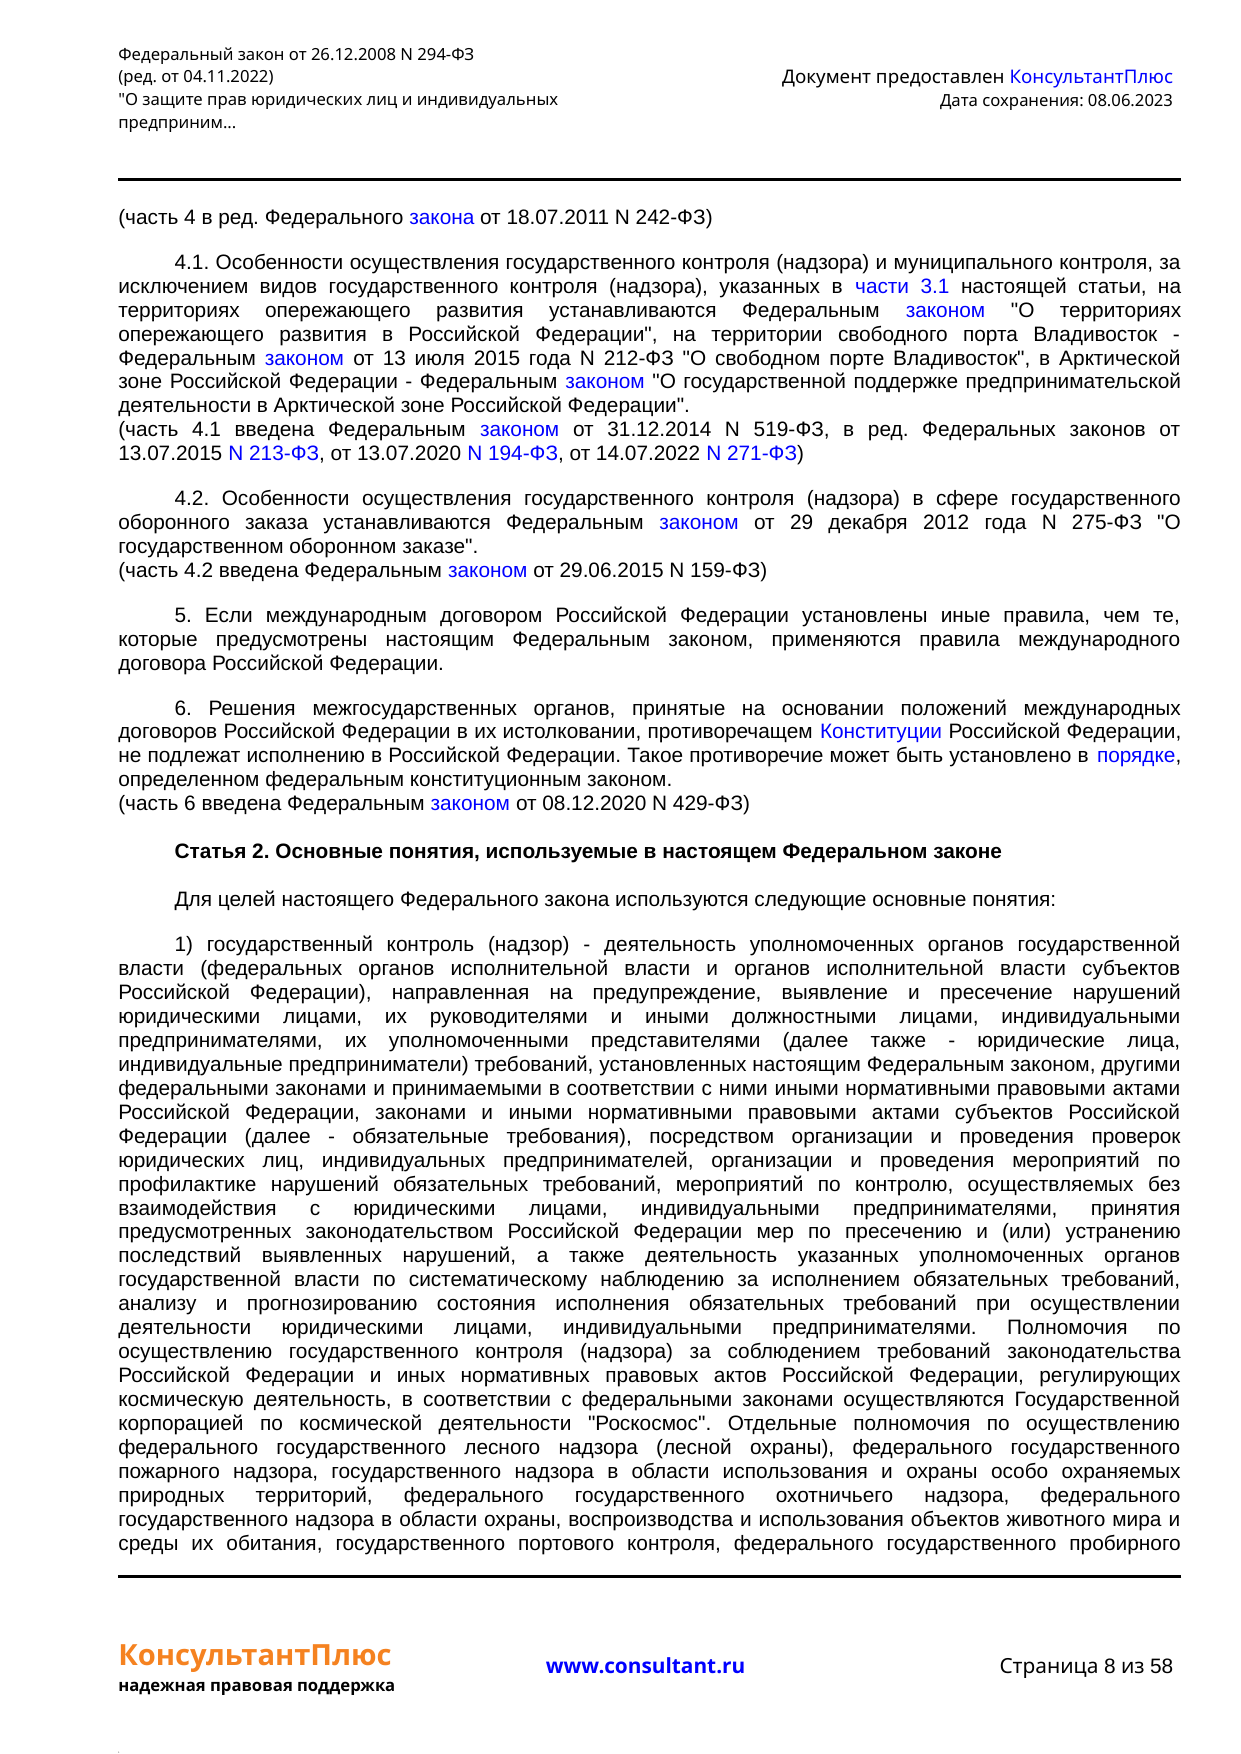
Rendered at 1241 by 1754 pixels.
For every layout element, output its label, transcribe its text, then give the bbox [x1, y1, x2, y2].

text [118, 932, 1181, 1555]
text (часть 6 введена Федеральным законом от 08.12.2020 N 429-ФЗ) [118, 791, 1181, 815]
text 5. Если международным договором Российской Федерации установлены иные правила, чем те, которые предусмотрены настоящим Федеральным законом, применяются правила международного договора Российской Федерации. [118, 603, 1181, 674]
text 4.2. Особенности осуществления государственного контроля (надзора) в сфере государственного оборонного заказа устанавливаются Федеральным законом от 29 декабря 2012 года N 275-ФЗ "О государственном оборонном заказе". [118, 486, 1181, 558]
title Статья 2. Основные понятия, используемые в настоящем Федеральном законе [118, 839, 1181, 863]
text 4.1. Особенности осуществления государственного контроля (надзора) и муниципального контроля, за исключением видов государственного контроля (надзора), указанных в части 3.1 настоящей статьи, на территориях опережающего развития устанавливаются Федеральным законом "О территориях опережающего развития в Российской Федерации", на территории свободного порта Владивосток - Федеральным законом от 13 июля 2015 года N 212-ФЗ "О свободном порте Владивосток", в Арктической зоне Российской Федерации - Федеральным законом "О государственной поддержке предпринимательской деятельности в Арктической зоне Российской Федерации". [118, 249, 1181, 417]
text (часть 4 в ред. Федерального закона от 18.07.2011 N 242-ФЗ) [118, 205, 1181, 229]
text Для целей настоящего Федерального закона используются следующие основные понятия: [118, 887, 1181, 911]
text 6. Решения межгосударственных органов, принятые на основании положений международных договоров Российской Федерации в их истолковании, противоречащем Конституции Российской Федерации, не подлежат исполнению в Российской Федерации. Такое противоречие может быть установлено в порядке, определенном федеральным конституционным законом. [118, 695, 1181, 791]
text (часть 4.1 введена Федеральным законом от 31.12.2014 N 519-ФЗ, в ред. Федеральных законов от 13.07.2015 N 213-ФЗ, от 13.07.2020 N 194-ФЗ, от 14.07.2022 N 271-ФЗ) [118, 417, 1181, 465]
text (часть 4.2 введена Федеральным законом от 29.06.2015 N 159-ФЗ) [118, 558, 1181, 582]
